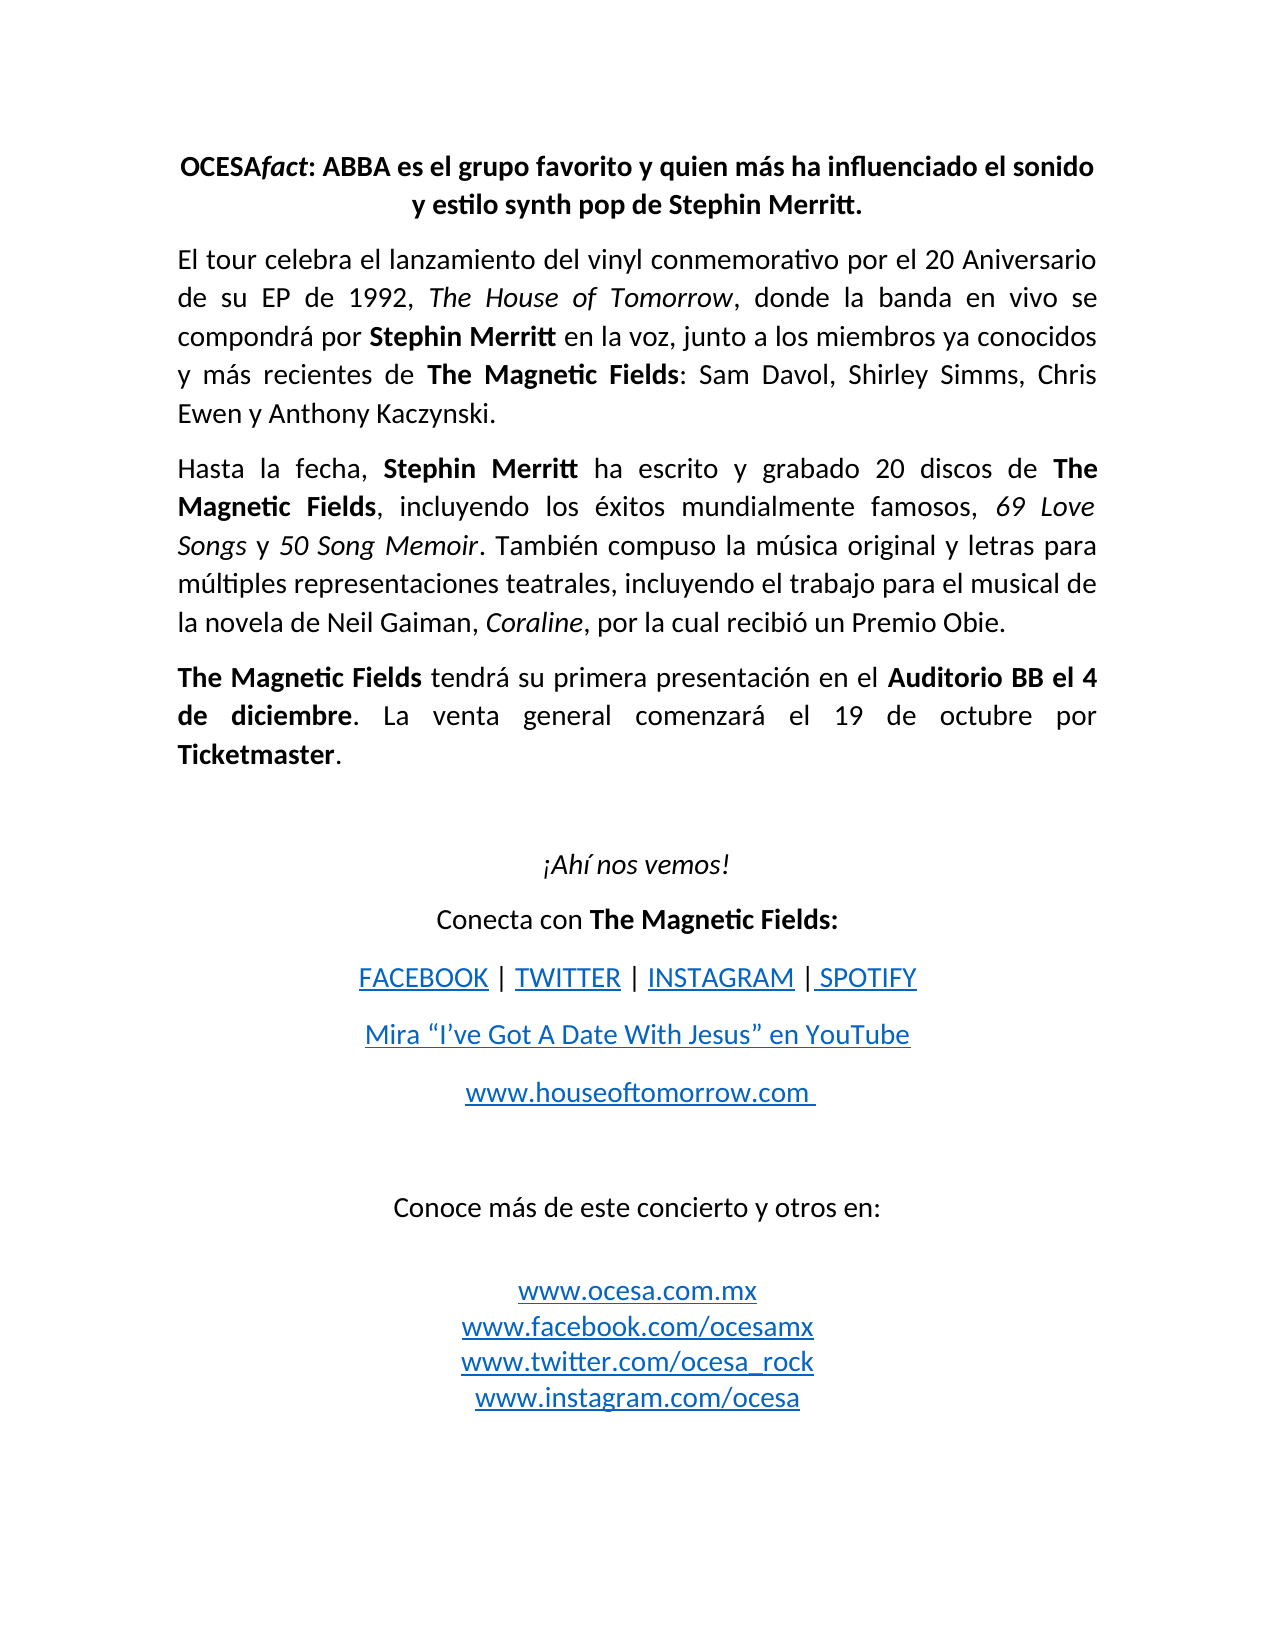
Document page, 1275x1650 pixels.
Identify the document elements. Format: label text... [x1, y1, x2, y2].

text ¡Ahí nos vemos! [177, 846, 1098, 882]
text The Magnetic Fields tendrá su primera presentación en el Auditorio BB el 4 de diciembre. La venta general comenzará el 19 de octubre por Ticketmaster. [177, 659, 1098, 771]
text www.houseoftomorrow.com [177, 1074, 1098, 1109]
text Mira “I’ve Got A Date With Jesus” en YouTube [177, 1016, 1098, 1052]
text Conoce más de este concierto y otros en: [177, 1189, 1098, 1225]
text www.facebook.com/ocesamx [177, 1308, 1098, 1343]
text El tour celebra el lanzamiento del vinyl conmemorativo por el 20 Aniversario de su EP de 1992, The House of Tomorrow, donde la banda en vivo se compondrá por Stephin Merritt en la voz, junto a los miembros ya conocidos y más recientes de The Magnetic Fields: Sam Davol, Shirley Simms, Chris Ewen y Anthony Kaczynski. [177, 241, 1098, 431]
text FACEBOOK | TWITTER | INSTAGRAM | SPOTIFY [177, 959, 1098, 994]
text www.twitter.com/ocesa_rock [177, 1343, 1098, 1379]
text Conecta con The Magnetic Fields: [177, 901, 1098, 937]
text OCESAfact: ABBA es el grupo favorito y quien más ha influenciado el sonido y estilo synth pop de Stephin Merritt. [177, 148, 1098, 222]
text www.ocesa.com.mx [177, 1272, 1098, 1308]
text www.instagram.com/ocesa [177, 1379, 1098, 1415]
text Hasta la fecha, Stephin Merritt ha escrito y grabado 20 discos de The Magnetic Fields, incluyendo los éxitos mundialmente famosos, 69 Love Songs y 50 Song Memoir. También compuso la música original y letras para múltiples representaciones teatrales, incluyendo el trabajo para el musical de la novela de Neil Gaiman, Coraline, por la cual recibió un Premio Obie. [177, 450, 1098, 639]
